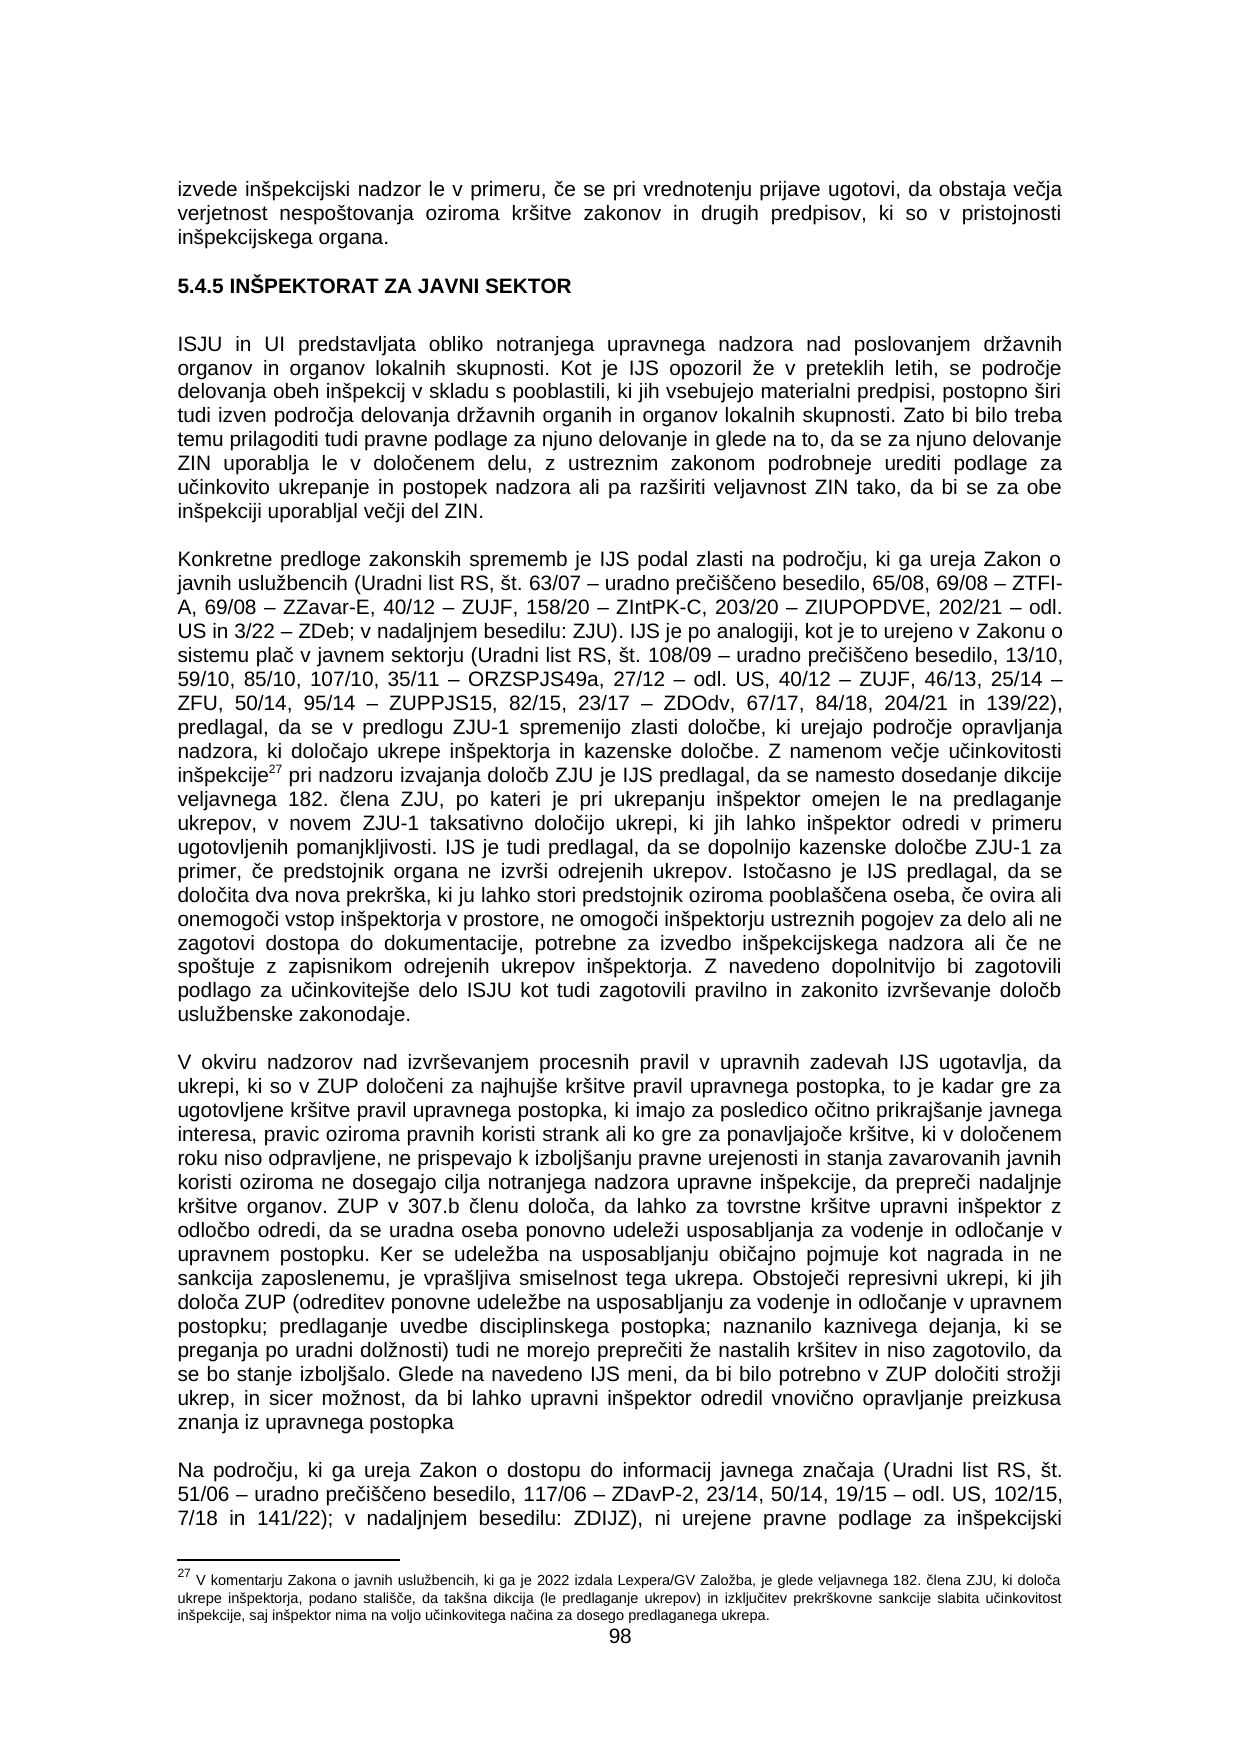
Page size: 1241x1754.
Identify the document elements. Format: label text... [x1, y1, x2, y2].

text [177, 177, 1063, 249]
text V okviru nadzorov nad izvrševanjem procesnih pravil v upravnih zadevah IJS ugotavlja, da ukrepi, ki so v ZUP določeni za najhujše kršitve pravil upravnega postopka, to je kadar gre za ugotovljene kršitve pravil upravnega postopka, ki imajo za posledico očitno prikrajšanje javnega interesa, pravic oziroma pravnih koristi strank ali ko gre za ponavljajoče kršitve, ki v določenem roku niso odpravljene, ne prispevajo k izboljšanju pravne urejenosti in stanja zavarovanih javnih koristi oziroma ne dosegajo cilja notranjega nadzora upravne inšpekcije, da prepreči nadaljnje kršitve organov. ZUP v 307.b členu določa, da lahko za tovrstne kršitve upravni inšpektor z odločbo odredi, da se uradna oseba ponovno udeleži usposabljanja za vodenje in odločanje v upravnem postopku. Ker se udeležba na usposabljanju običajno pojmuje kot nagrada in ne sankcija zaposlenemu, je vprašljiva smiselnost tega ukrepa. Obstoječi represivni ukrepi, ki jih določa ZUP (odreditev ponovne udeležbe na usposabljanju za vodenje in odločanje v upravnem postopku; predlaganje uvedbe disciplinskega postopka; naznanilo kaznivega dejanja, ki se preganja po uradni dolžnosti) tudi ne morejo preprečiti že nastalih kršitev in niso zagotovilo, da se bo stanje izboljšalo. Glede na navedeno IJS meni, da bi bilo potrebno v ZUP določiti strožji ukrep, in sicer možnost, da bi lahko upravni inšpektor odredil vnovično opravljanje preizkusa znanja iz upravnega postopka [177, 1050, 1063, 1433]
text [177, 1457, 1063, 1529]
text Konkretne predloge zakonskih sprememb je IJS podal zlasti na področju, ki ga ureja Zakon o javnih uslužbencih (Uradni list RS, št. 63/07 – uradno prečiščeno besedilo, 65/08, 69/08 – ZTFI-A, 69/08 – ZZavar-E, 40/12 – ZUJF, 158/20 – ZIntPK-C, 203/20 – ZIUPOPDVE, 202/21 – odl. US in 3/22 – ZDeb; v nadaljnjem besedilu: ZJU). IJS je po analogiji, kot je to urejeno v Zakonu o sistemu plač v javnem sektorju (Uradni list RS, št. 108/09 – uradno prečiščeno besedilo, 13/10, 59/10, 85/10, 107/10, 35/11 – ORZSPJS49a, 27/12 – odl. US, 40/12 – ZUJF, 46/13, 25/14 – ZFU, 50/14, 95/14 – ZUPPJS15, 82/15, 23/17 – ZDOdv, 67/17, 84/18, 204/21 in 139/22), predlagal, da se v predlogu ZJU-1 spremenijo zlasti določbe, ki urejajo področje opravljanja nadzora, ki določajo ukrepe inšpektorja in kazenske določbe. Z namenom večje učinkovitosti inšpekcije pri nadzoru izvajanja določb ZJU je IJS predlagal, da se namesto dosedanje dikcije veljavnega 182. člena ZJU, po kateri je pri ukrepanju inšpektor omejen le na predlaganje ukrepov, v novem ZJU-1 taksativno določijo ukrepi, ki jih lahko inšpektor odredi v primeru ugotovljenih pomanjkljivosti. IJS je tudi predlagal, da se dopolnijo kazenske določbe ZJU-1 za primer, če predstojnik organa ne izvrši odrejenih ukrepov. Istočasno je IJS predlagal, da se določita dva nova prekrška, ki ju lahko stori predstojnik oziroma pooblaščena oseba, če ovira ali onemogoči vstop inšpektorja v prostore, ne omogoči inšpektorju ustreznih pogojev za delo ali ne zagotovi dostopa do dokumentacije, potrebne za izvedbo inšpekcijskega nadzora ali če ne spoštuje z zapisnikom odrejenih ukrepov inšpektorja. Z navedeno dopolnitvijo bi zagotovili podlago za učinkovitejše delo ISJU kot tudi zagotovili pravilno in zakonito izvrševanje določb uslužbenske zakonodaje. [177, 547, 1063, 1026]
subtitle 5.4.5 INŠPEKTORAT ZA JAVNI SEKTOR [177, 274, 1063, 298]
text ISJU in UI predstavljata obliko notranjega upravnega nadzora nad poslovanjem državnih organov in organov lokalnih skupnosti. Kot je IJS opozoril že v preteklih letih, se področje delovanja obeh inšpekcij v skladu s pooblastili, ki jih vsebujejo materialni predpisi, postopno širi tudi izven področja delovanja državnih organih in organov lokalnih skupnosti. Zato bi bilo treba temu prilagoditi tudi pravne podlage za njuno delovanje in glede na to, da se za njuno delovanje ZIN uporablja le v določenem delu, z ustreznim zakonom podrobneje urediti podlage za učinkovito ukrepanje in postopek nadzora ali pa razširiti veljavnost ZIN tako, da bi se za obe inšpekciji uporabljal večji del ZIN. [177, 331, 1063, 523]
